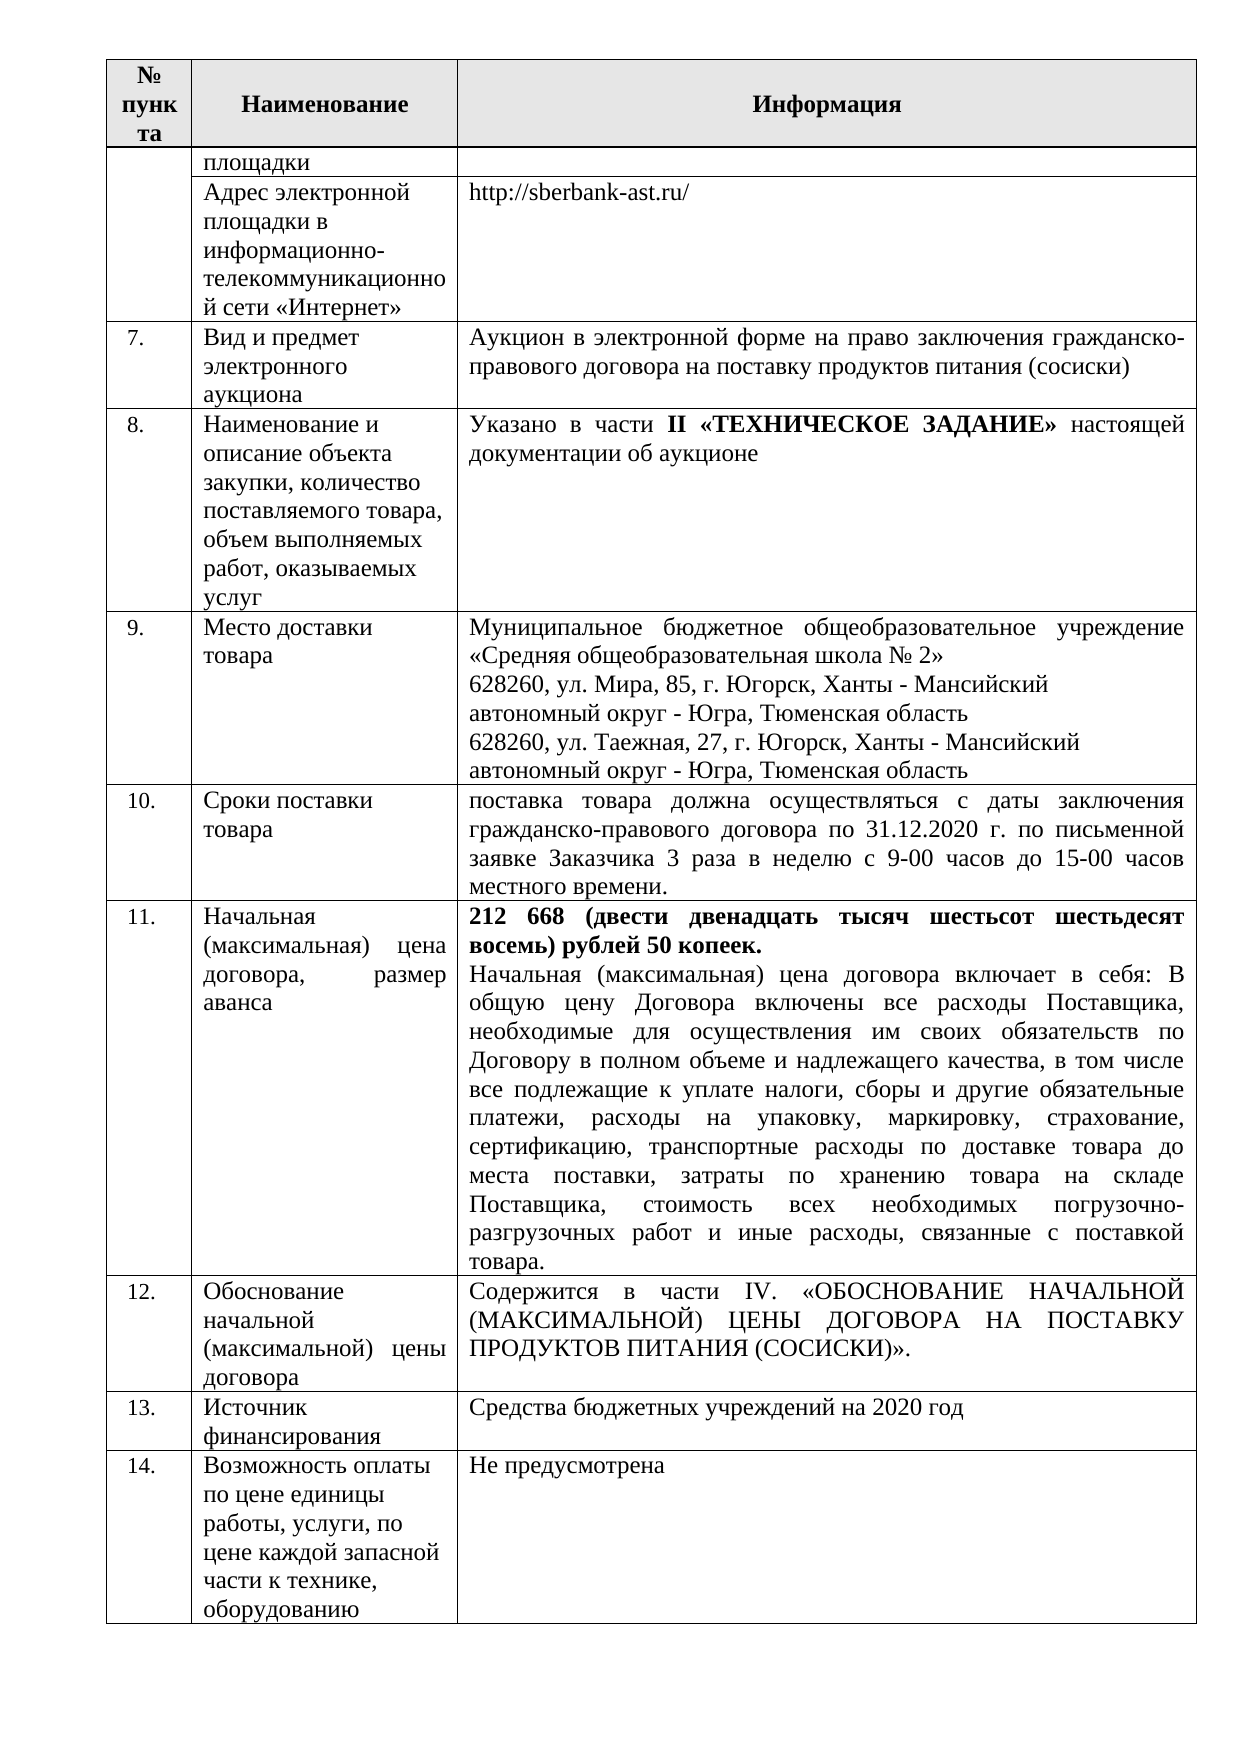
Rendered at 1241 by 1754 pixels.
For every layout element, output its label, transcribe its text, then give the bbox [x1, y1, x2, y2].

table_cell Указано в части II «ТЕХНИЧЕСКОЕ ЗАДАНИЕ» настоящей документации об аукционе [458, 409, 1196, 611]
table_cell [107, 1451, 191, 1623]
table_cell [107, 785, 191, 900]
table_cell [107, 148, 191, 321]
table_cell Не предусмотрена [458, 1451, 1196, 1623]
table_cell Наименование и описание объекта закупки, количество поставляемого товара, объем выполняемых работ, оказываемых услуг [192, 409, 457, 611]
table_cell 212 668 (двести двенадцать тысяч шестьсот шестьдесят восемь) рублей 50 копеек. Начальная (максимальная) цена договора включает в себя: В общую цену Договора включены все расходы Поставщика, необходимые для осуществления им своих обязательств по Договору в полном объеме и надлежащего качества, в том числе все подлежащие к уплате налоги, сборы и другие обязательные платежи, расходы на упаковку, маркировку, страхование, сертификацию, транспортные расходы по доставке товара до места поставки, затраты по хранению товара на складе Поставщика, стоимость всех необходимых погрузочно-разгрузочных работ и иные расходы, связанные с поставкой товара. [458, 901, 1196, 1275]
table_cell Адрес электронной площадки в информационно-телекоммуникационной сети «Интернет» [192, 177, 457, 321]
table_cell [107, 1392, 191, 1449]
table_header № пункта [107, 60, 191, 146]
table_cell Обоснование начальной (максимальной) цены договора [192, 1276, 457, 1391]
table_cell Источник финансирования [192, 1392, 457, 1449]
table_cell Начальная (максимальная) цена договора, размер аванса [192, 901, 457, 1275]
table_cell Возможность оплаты по цене единицы работы, услуги, по цене каждой запасной части к технике, оборудованию [192, 1451, 457, 1623]
table_cell поставка товара должна осуществляться с даты заключения гражданско-правового договора по 31.12.2020 г. по письменной заявке Заказчика 3 раза в неделю с 9-00 часов до 15-00 часов местного времени. [458, 785, 1196, 900]
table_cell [192, 148, 457, 176]
table_header Информация [458, 60, 1196, 146]
table_cell [107, 322, 191, 408]
table_cell Вид и предмет электронного аукциона [192, 322, 457, 408]
table_header Наименование [192, 60, 457, 146]
table_cell http://sberbank-ast.ru/ [458, 177, 1196, 321]
table_cell Место доставки товара [192, 612, 457, 784]
table_cell [107, 901, 191, 1275]
table_cell Муниципальное бюджетное общеобразовательное учреждение «Средняя общеобразовательная школа № 2» 628260, ул. Мира, 85, г. Югорск, Ханты - Мансийский автономный округ - Югра, Тюменская область 628260, ул. Таежная, 27, г. Югорск, Ханты - Мансийский автономный округ - Югра, Тюменская область [458, 612, 1196, 784]
table_cell [107, 409, 191, 611]
table_cell Содержится в части IV. «ОБОСНОВАНИЕ НАЧАЛЬНОЙ (МАКСИМАЛЬНОЙ) ЦЕНЫ ДОГОВОРА НА ПОСТАВКУ ПРОДУКТОВ ПИТАНИЯ (СОСИСКИ)». [458, 1276, 1196, 1391]
table_cell Средства бюджетных учреждений на 2020 год [458, 1392, 1196, 1449]
table_cell [107, 1276, 191, 1391]
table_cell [458, 148, 1196, 176]
table_cell [107, 612, 191, 784]
table_cell Аукцион в электронной форме на право заключения гражданско-правового договора на поставку продуктов питания (сосиски) [458, 322, 1196, 408]
table_cell Сроки поставки товара [192, 785, 457, 900]
